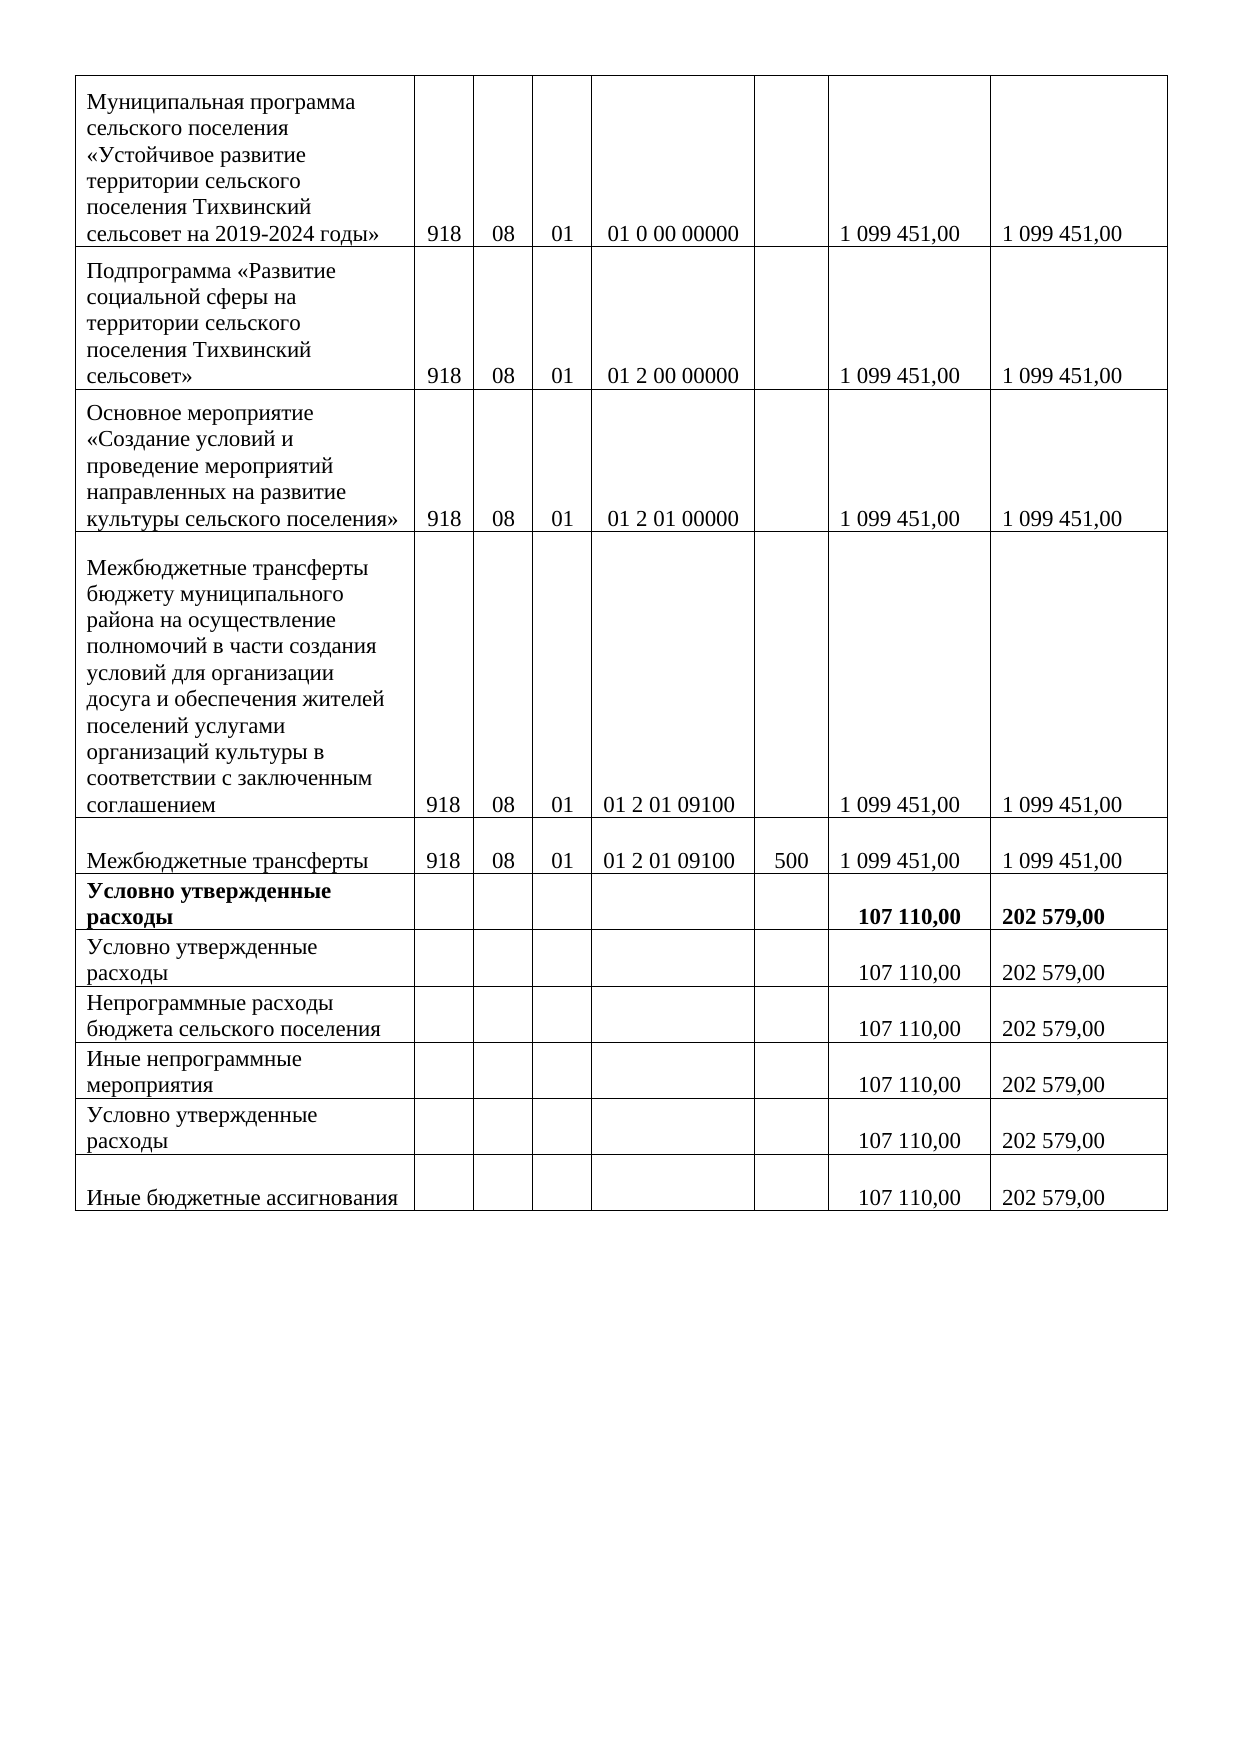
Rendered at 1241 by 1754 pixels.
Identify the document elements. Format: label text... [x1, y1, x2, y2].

table_cell 01 2 01 09100 [592, 532, 754, 817]
table_cell 202 579,00 [991, 930, 1167, 986]
table_cell [415, 874, 473, 929]
table_cell 1 099 451,00 [829, 532, 990, 817]
table_cell Основное мероприятие «Создание условий и проведение мероприятий направленных на развитие культуры сельского поселения» [76, 390, 414, 531]
table_cell [474, 874, 532, 929]
table_cell [592, 930, 754, 986]
table_cell [755, 987, 828, 1042]
table_cell Муниципальная программа сельского поселения «Устойчивое развитие территории сельского поселения Тихвинский сельсовет на 2019-2024 годы» [76, 76, 414, 246]
table_cell 1 099 451,00 [991, 532, 1167, 817]
table_cell 1 099 451,00 [991, 818, 1167, 873]
table_cell 01 [533, 818, 591, 873]
table_cell [755, 1043, 828, 1098]
table_cell 01 2 01 00000 [592, 390, 754, 531]
table_cell Непрограммные расходы бюджета сельского поселения [76, 987, 414, 1042]
table_cell Иные непрограммные мероприятия [76, 1043, 414, 1098]
table_cell 107 110,00 [829, 930, 990, 986]
table_cell 1 099 451,00 [829, 818, 990, 873]
table_cell 918 [415, 532, 473, 817]
table_cell 918 [415, 247, 473, 388]
table_cell 08 [474, 818, 532, 873]
table_cell 918 [415, 818, 473, 873]
table_cell [755, 930, 828, 986]
table_cell 01 [533, 76, 591, 246]
table_cell [755, 390, 828, 531]
table_cell 1 099 451,00 [829, 247, 990, 388]
table_cell 202 579,00 [991, 987, 1167, 1042]
table_cell 01 [533, 532, 591, 817]
table_cell Условно утвержденные расходы [76, 930, 414, 986]
table_cell [415, 1099, 473, 1154]
table_cell [474, 987, 532, 1042]
table_cell [755, 532, 828, 817]
table_cell 01 [533, 390, 591, 531]
table_cell 107 110,00 [829, 1099, 990, 1154]
table_cell 202 579,00 [991, 1043, 1167, 1098]
table_cell [592, 1155, 754, 1210]
table_cell Условно утвержденные расходы [76, 874, 414, 929]
table_cell [415, 930, 473, 986]
table_cell [533, 1099, 591, 1154]
table_cell 107 110,00 [829, 874, 990, 929]
table_cell [755, 76, 828, 246]
table_cell 1 099 451,00 [991, 247, 1167, 388]
table_cell [415, 1043, 473, 1098]
table_cell Иные бюджетные ассигнования [76, 1155, 414, 1210]
table_cell 1 099 451,00 [991, 76, 1167, 246]
table_cell 107 110,00 [829, 1043, 990, 1098]
table_cell 08 [474, 532, 532, 817]
table_cell Условно утвержденные расходы [76, 1099, 414, 1154]
table_cell [592, 987, 754, 1042]
table_cell Подпрограмма «Развитие социальной сферы на территории сельского поселения Тихвинский сельсовет» [76, 247, 414, 388]
table_cell 1 099 451,00 [829, 76, 990, 246]
table_cell [755, 247, 828, 388]
table_cell 08 [474, 247, 532, 388]
table_cell [474, 930, 532, 986]
table_cell 1 099 451,00 [829, 390, 990, 531]
table_cell 918 [415, 390, 473, 531]
table_cell [755, 874, 828, 929]
table_cell 107 110,00 [829, 987, 990, 1042]
table_cell 08 [474, 390, 532, 531]
table_cell 01 2 01 09100 [592, 818, 754, 873]
table_cell 202 579,00 [991, 1099, 1167, 1154]
table_cell [415, 987, 473, 1042]
table_cell 01 2 00 00000 [592, 247, 754, 388]
table_cell 918 [415, 76, 473, 246]
table_cell [592, 874, 754, 929]
table_cell [474, 1043, 532, 1098]
table_cell 01 0 00 00000 [592, 76, 754, 246]
table_cell [533, 1043, 591, 1098]
table_cell [755, 1155, 828, 1210]
table_cell [533, 987, 591, 1042]
table_cell 500 [755, 818, 828, 873]
table_cell 202 579,00 [991, 1155, 1167, 1210]
table_cell 08 [474, 76, 532, 246]
table_cell [533, 1155, 591, 1210]
table_cell [533, 874, 591, 929]
table_cell [533, 930, 591, 986]
table_cell [592, 1099, 754, 1154]
table_cell 107 110,00 [829, 1155, 990, 1210]
table_cell 202 579,00 [991, 874, 1167, 929]
table_cell [415, 1155, 473, 1210]
table_cell Межбюджетные трансферты [76, 818, 414, 873]
table_cell Межбюджетные трансферты бюджету муниципального района на осуществление полномочий в части создания условий для организации досуга и обеспечения жителей поселений услугами организаций культуры в соответствии с заключенным соглашением [76, 532, 414, 817]
table_cell 01 [533, 247, 591, 388]
table_cell [474, 1155, 532, 1210]
table_cell 1 099 451,00 [991, 390, 1167, 531]
table_cell [755, 1099, 828, 1154]
table_cell [592, 1043, 754, 1098]
table_cell [474, 1099, 532, 1154]
